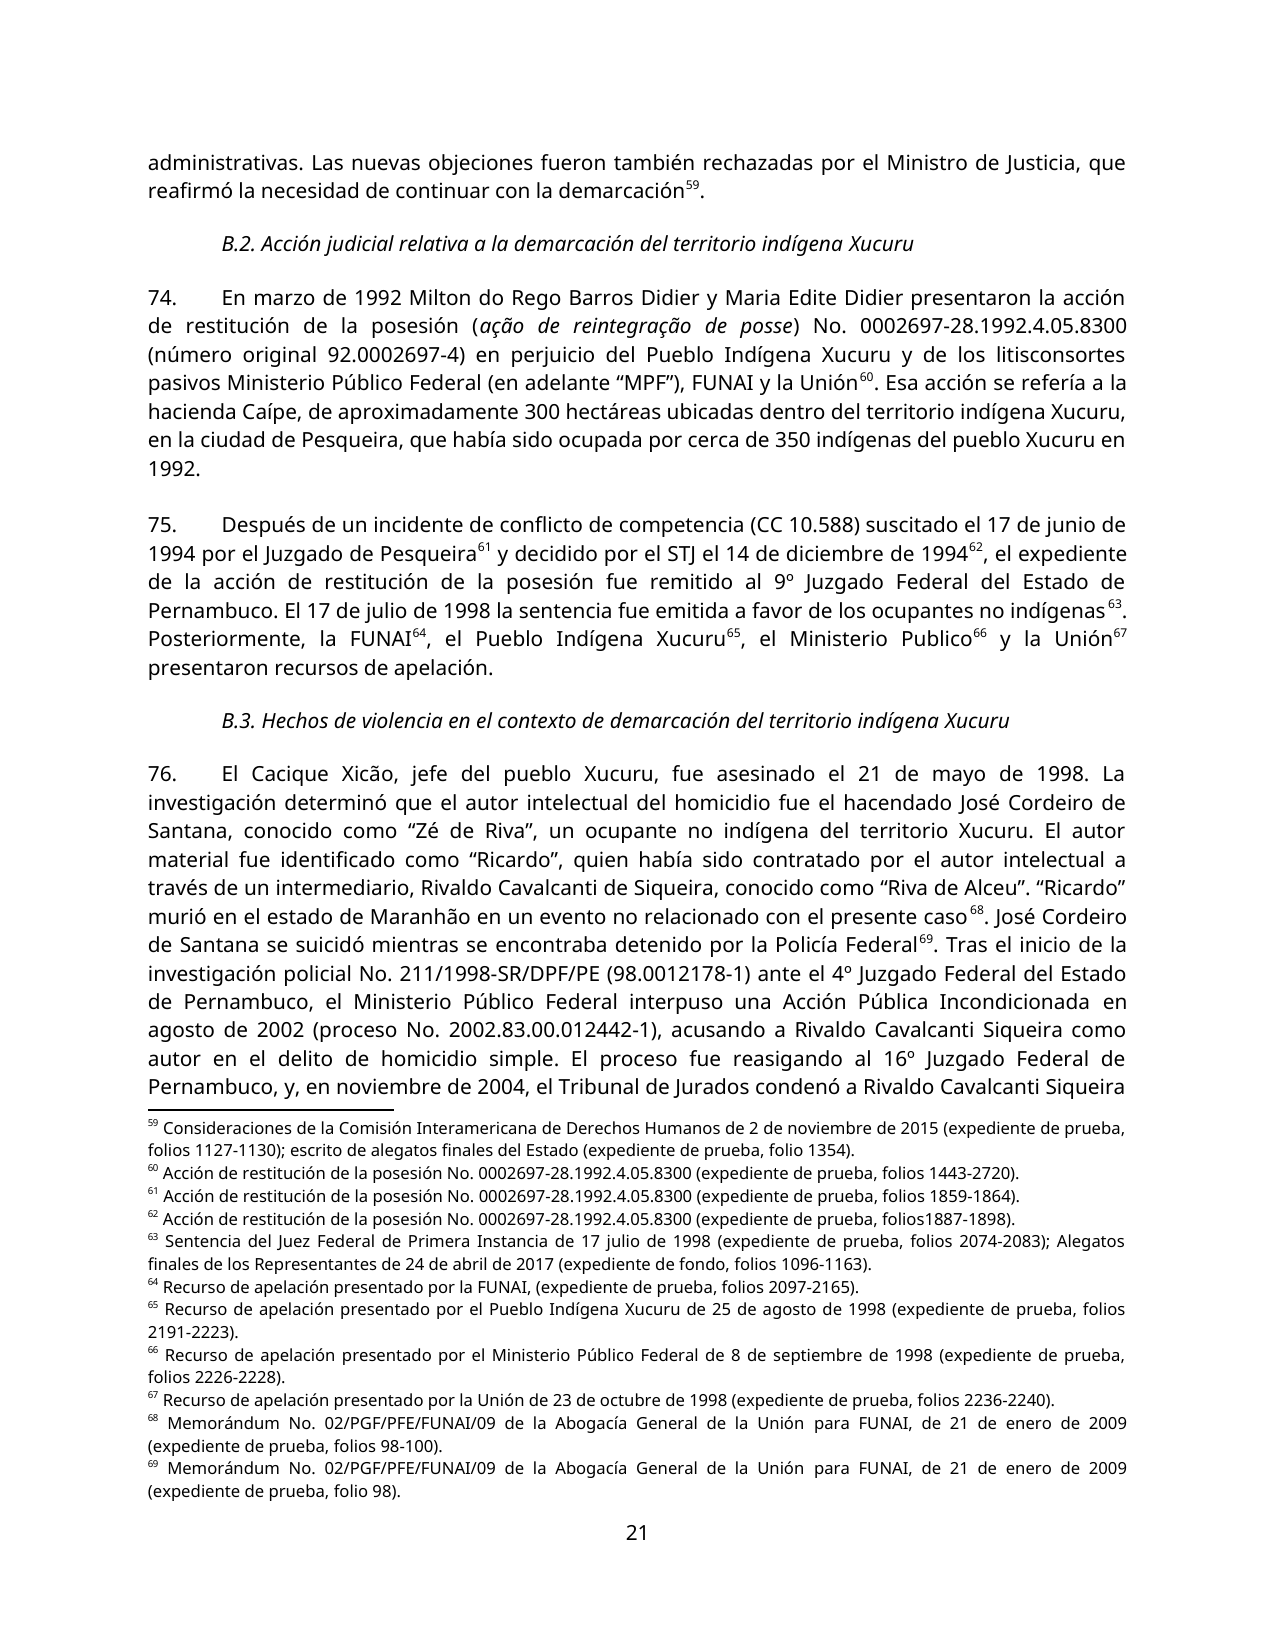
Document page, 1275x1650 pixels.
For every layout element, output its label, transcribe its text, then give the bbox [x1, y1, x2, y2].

subtitle B.3. Hechos de violencia en el contexto de demarcación del territorio indígena Xucuru [221, 706, 1127, 734]
list Después de un incidente de conflicto de competencia (CC 10.588) suscitado el 17 de junio de 1994 por el Juzgado de Pesqueira y decidido por el STJ el 14 de diciembre de 1994, el expediente de la acción de restitución de la posesión fue remitido al 9º Juzgado Federal del Estado de Pernambuco. El 17 de julio de 1998 la sentencia fue emitida a favor de los ocupantes no indígenas. Posteriormente, la FUNAI, el Pueblo Indígena Xucuru, el Ministerio Publico y la Unión presentaron recursos de apelación. [148, 511, 1127, 681]
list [148, 148, 1127, 204]
list En marzo de 1992 Milton do Rego Barros Didier y Maria Edite Didier presentaron la acción de restitución de la posesión (ação de reintegração de posse) No. 0002697-28.1992.4.05.8300 (número original 92.0002697-4) en perjuicio del Pueblo Indígena Xucuru y de los litisconsortes pasivos Ministerio Público Federal (en adelante “MPF”), FUNAI y la Unión. Esa acción se refería a la hacienda Caípe, de aproximadamente 300 hectáreas ubicadas dentro del territorio indígena Xucuru, en la ciudad de Pesqueira, que había sido ocupada por cerca de 350 indígenas del pueblo Xucuru en 1992. [148, 283, 1127, 482]
subtitle B.2. Acción judicial relativa a la demarcación del territorio indígena Xucuru [221, 229, 1127, 258]
list El Cacique Xicão, jefe del pueblo Xucuru, fue asesinado el 21 de mayo de 1998. La investigación determinó que el autor intelectual del homicidio fue el hacendado José Cordeiro de Santana, conocido como “Zé de Riva”, un ocupante no indígena del territorio Xucuru. El autor material fue identificado como “Ricardo”, quien había sido contratado por el autor intelectual a través de un intermediario, Rivaldo Cavalcanti de Siqueira, conocido como “Riva de Alceu”. “Ricardo” murió en el estado de Maranhão en un evento no relacionado con el presente caso. José Cordeiro de Santana se suicidó mientras se encontraba detenido por la Policía Federal. Tras el inicio de la investigación policial No. 211/1998-SR/DPF/PE (98.0012178-1) ante el 4º Juzgado Federal del Estado de Pernambuco, el Ministerio Público Federal interpuso una Acción Pública Incondicionada en agosto de 2002 (proceso No. 2002.83.00.012442-1), acusando a Rivaldo Cavalcanti Siqueira como autor en el delito de homicidio simple. El proceso fue reasigando al 16º Juzgado Federal de Pernambuco, y, en noviembre de 2004, el Tribunal de Jurados condenó a Rivaldo Cavalcanti Siqueira a 19 años de reclusión. El señor Cavalcanti Siqueira fue asesinado mientras cumplía la pena en el centro penitenciario en 2006. [148, 759, 1127, 1101]
